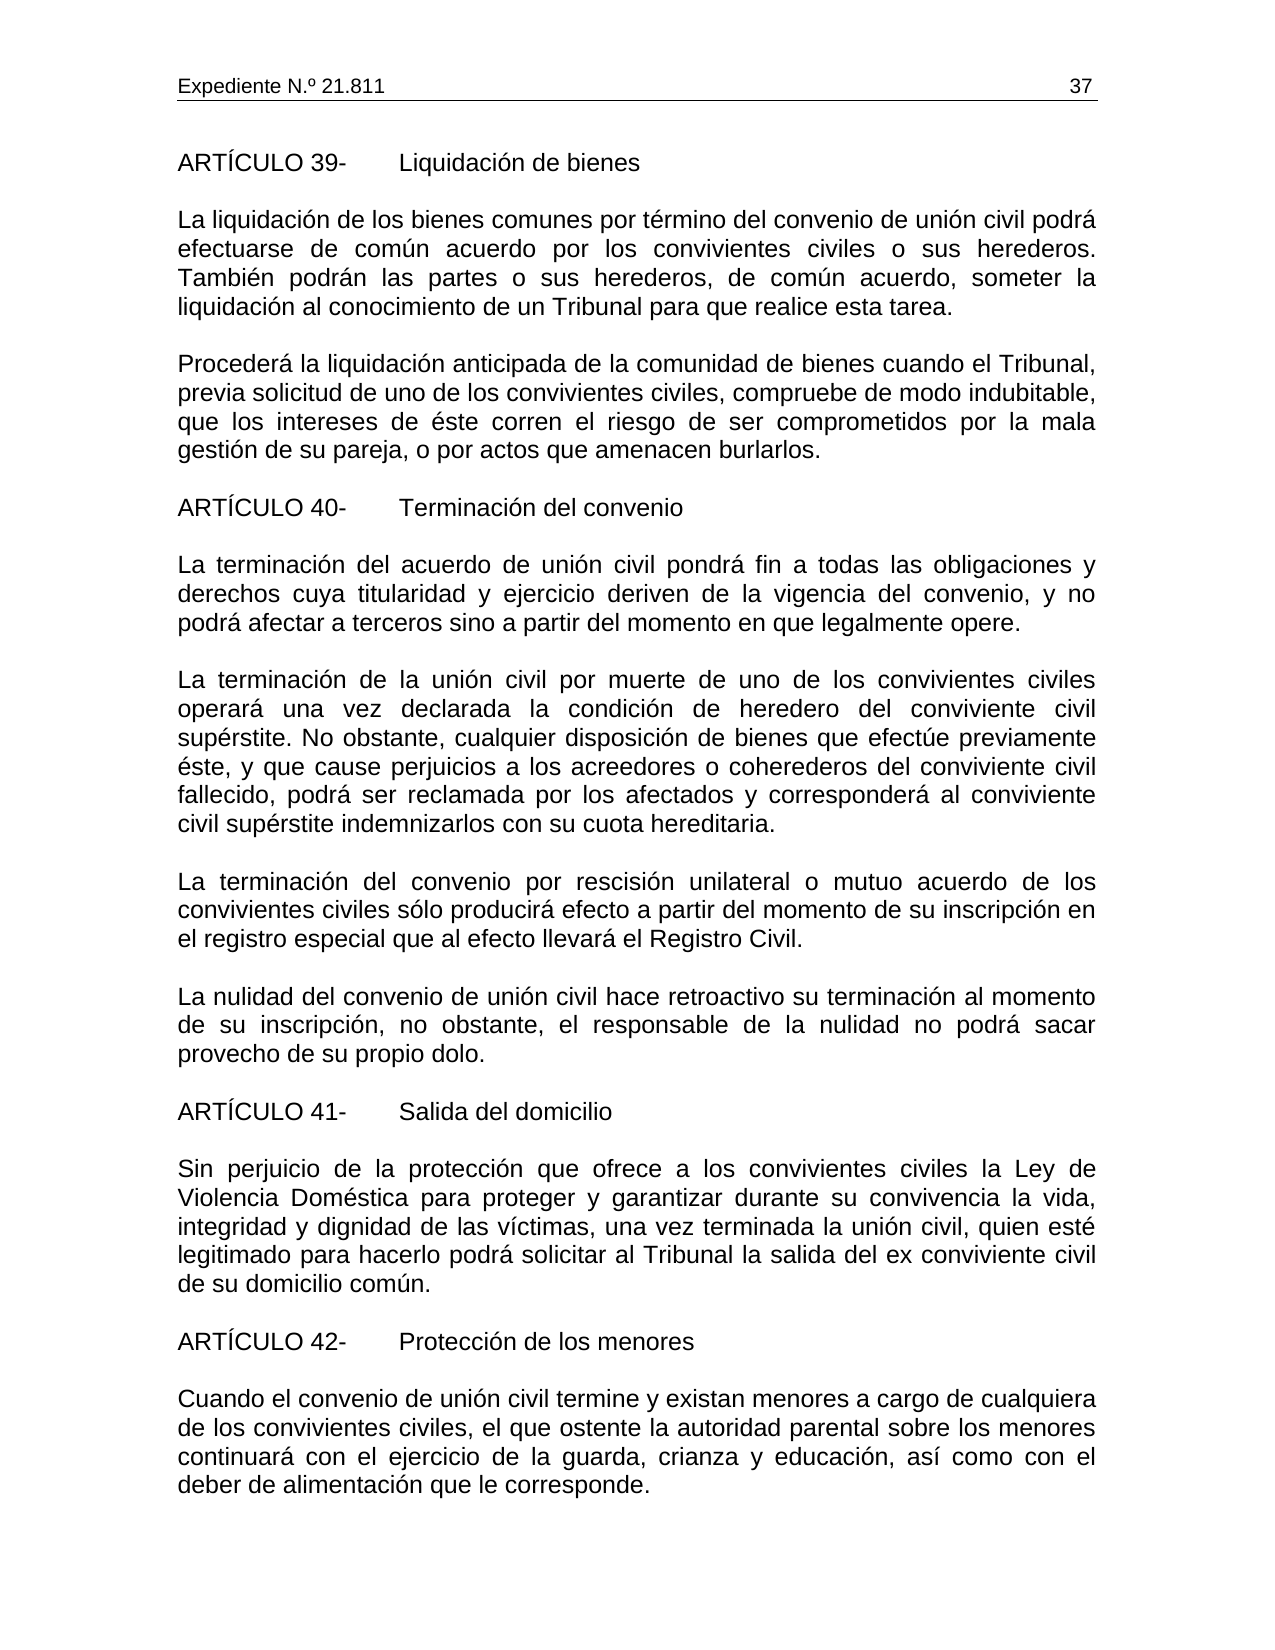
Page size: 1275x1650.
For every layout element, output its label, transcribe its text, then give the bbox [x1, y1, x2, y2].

text ARTÍCULO 41- Salida del domicilio [177, 1096, 1098, 1125]
text La terminación de la unión civil por muerte de uno de los convivientes civiles operará una vez declarada la condición de heredero del conviviente civil supérstite. No obstante, cualquier disposición de bienes que efectúe previamente éste, y que cause perjuicios a los acreedores o coherederos del conviviente civil fallecido, podrá ser reclamada por los afectados y corresponderá al conviviente civil supérstite indemnizarlos con su cuota hereditaria. [177, 665, 1098, 838]
text ARTÍCULO 40- Terminación del convenio [177, 493, 1098, 521]
text ARTÍCULO 42- Protección de los menores [177, 1326, 1098, 1355]
text Procederá la liquidación anticipada de la comunidad de bienes cuando el Tribunal, previa solicitud de uno de los convivientes civiles, compruebe de modo indubitable, que los intereses de éste corren el riesgo de ser comprometidos por la mala gestión de su pareja, o por actos que amenacen burlarlos. [177, 349, 1098, 464]
text La liquidación de los bienes comunes por término del convenio de unión civil podrá efectuarse de común acuerdo por los convivientes civiles o sus herederos. También podrán las partes o sus herederos, de común acuerdo, someter la liquidación al conocimiento de un Tribunal para que realice esta tarea. [177, 205, 1098, 320]
text La nulidad del convenio de unión civil hace retroactivo su terminación al momento de su inscripción, no obstante, el responsable de la nulidad no podrá sacar provecho de su propio dolo. [177, 981, 1098, 1068]
text La terminación del convenio por rescisión unilateral o mutuo acuerdo de los convivientes civiles sólo producirá efecto a partir del momento de su inscripción en el registro especial que al efecto llevará el Registro Civil. [177, 866, 1098, 953]
text Cuando el convenio de unión civil termine y existan menores a cargo de cualquiera de los convivientes civiles, el que ostente la autoridad parental sobre los menores continuará con el ejercicio de la guarda, crianza y educación, así como con el deber de alimentación que le corresponde. [177, 1384, 1098, 1499]
text Sin perjuicio de la protección que ofrece a los convivientes civiles la Ley de Violencia Doméstica para proteger y garantizar durante su convivencia la vida, integridad y dignidad de las víctimas, una vez terminada la unión civil, quien esté legitimado para hacerlo podrá solicitar al Tribunal la salida del ex conviviente civil de su domicilio común. [177, 1154, 1098, 1298]
text La terminación del acuerdo de unión civil pondrá fin a todas las obligaciones y derechos cuya titularidad y ejercicio deriven de la vigencia del convenio, y no podrá afectar a terceros sino a partir del momento en que legalmente opere. [177, 550, 1098, 636]
text ARTÍCULO 39- Liquidación de bienes [177, 148, 1098, 176]
